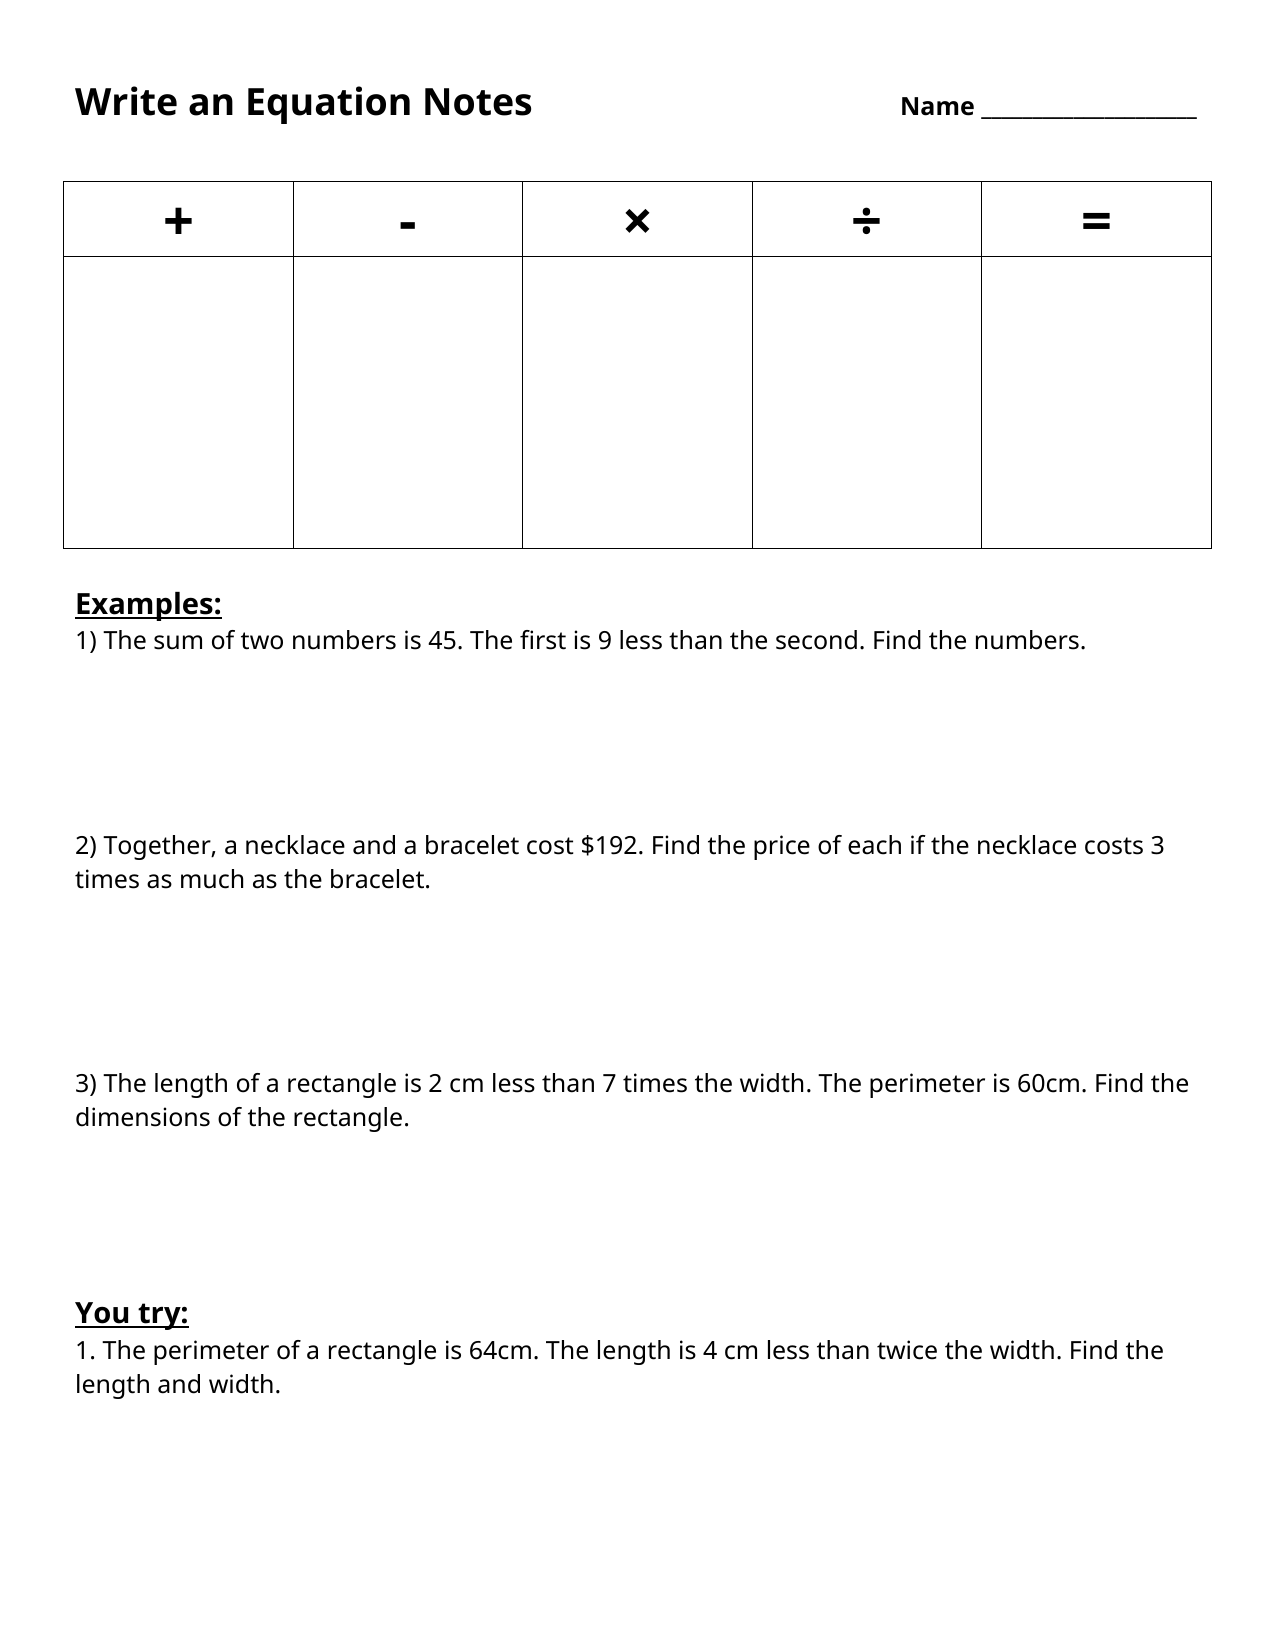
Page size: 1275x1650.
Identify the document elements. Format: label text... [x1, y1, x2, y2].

table_header × [523, 182, 752, 256]
text You try: [75, 1293, 1200, 1332]
table_header ÷ [753, 182, 981, 256]
table_cell [64, 257, 293, 548]
table_header - [294, 182, 522, 256]
table_cell [753, 257, 981, 548]
text Examples: [75, 583, 1200, 623]
table_header = [982, 182, 1211, 256]
text 3) The length of a rectangle is 2 cm less than 7 times the width. The perimeter is 60cm. Find the dimensions of the rectangle. [75, 1066, 1200, 1134]
text 1. The perimeter of a rectangle is 64cm. The length is 4 cm less than twice the width. Find the length and width. [75, 1332, 1200, 1400]
table_cell [523, 257, 752, 548]
table_cell [294, 257, 522, 548]
table_header + [64, 182, 293, 256]
text 1) The sum of two numbers is 45. The first is 9 less than the second. Find the numbers. [75, 623, 1200, 657]
text 2) Together, a necklace and a bracelet cost $192. Find the price of each if the necklace costs 3 times as much as the bracelet. [75, 827, 1200, 895]
table_cell [982, 257, 1211, 548]
text Write an Equation Notes Name _____________________ [75, 75, 1200, 126]
